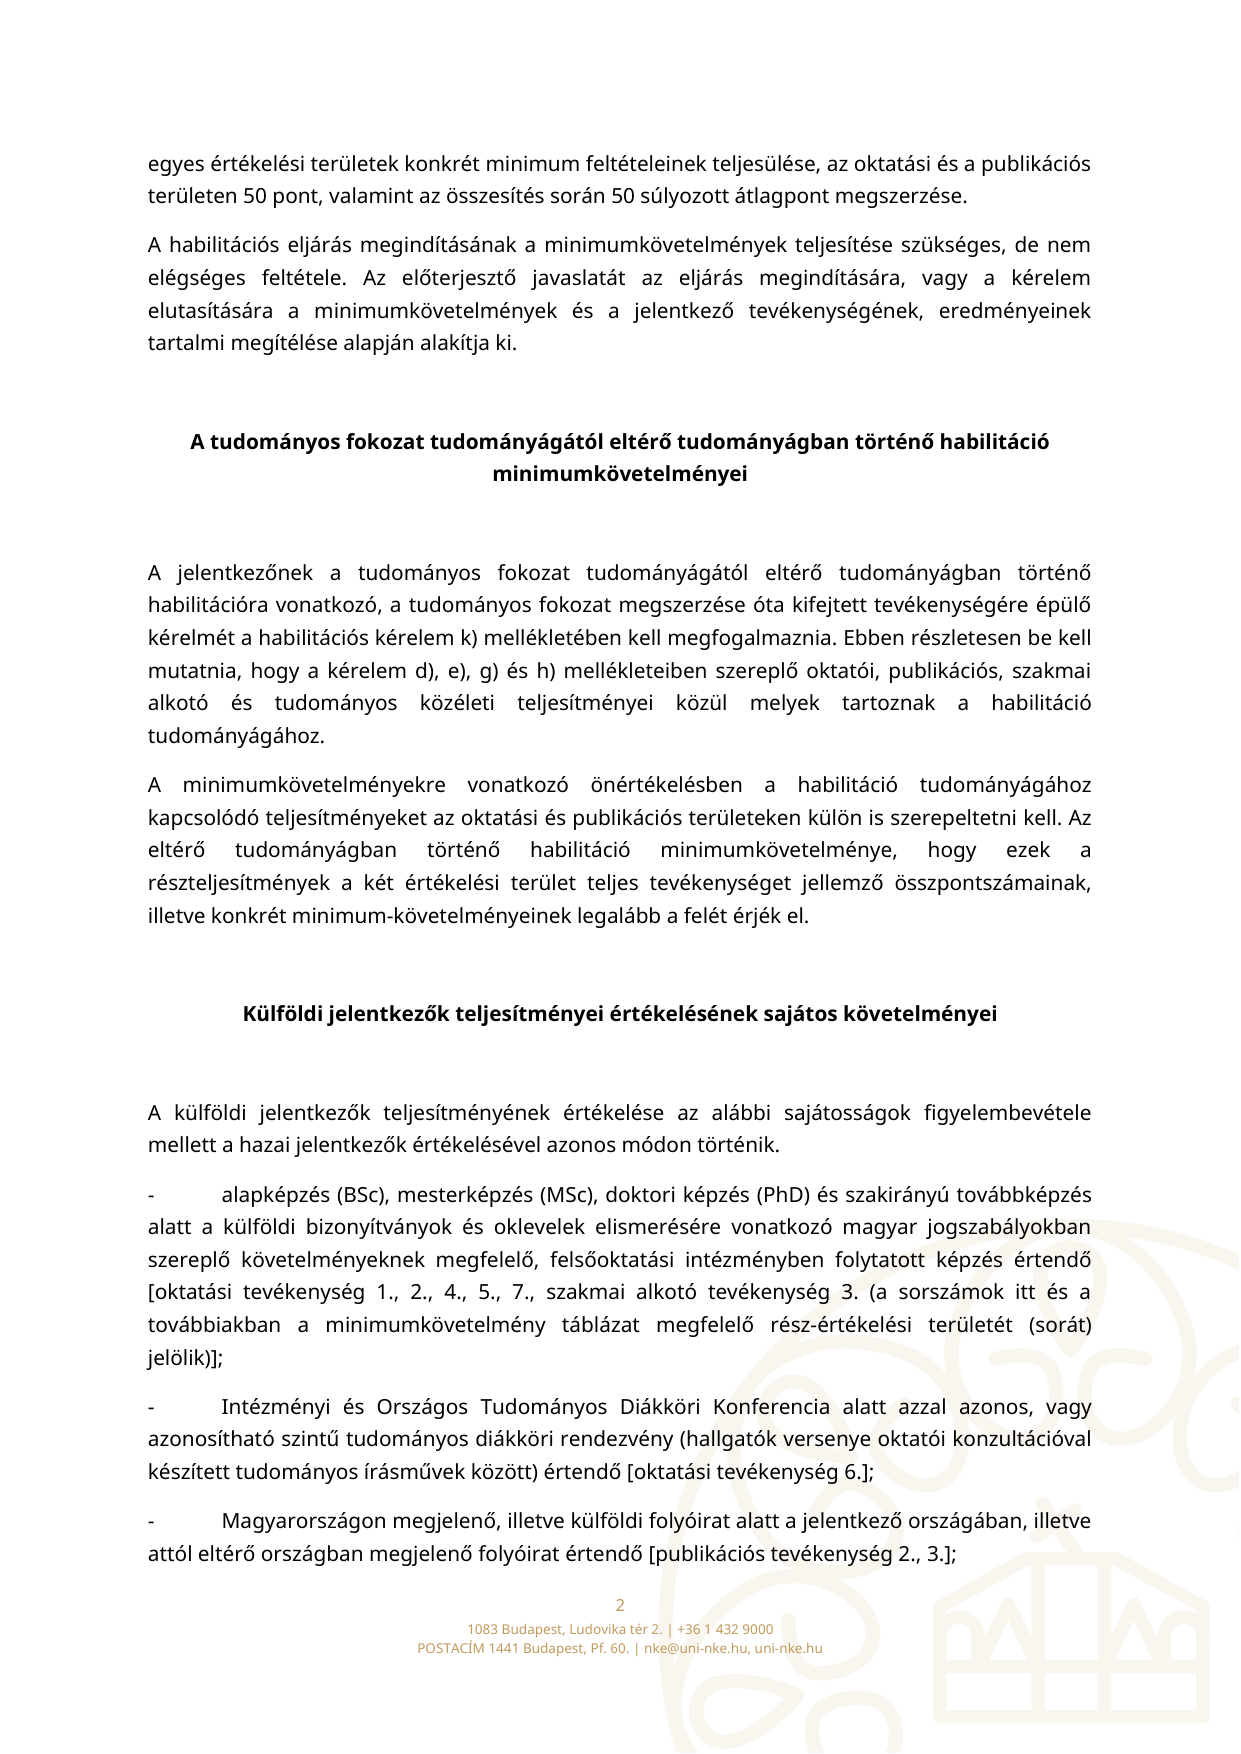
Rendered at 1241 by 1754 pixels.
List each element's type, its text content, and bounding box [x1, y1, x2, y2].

picture [0, 122, 1239, 1753]
text A külföldi jelentkezők teljesítményének értékelése az alábbi sajátosságok figyelembevétele mellett a hazai jelentkezők értékelésével azonos módon történik. [148, 1098, 1093, 1159]
text A habilitációs eljárás megindításának a minimumkövetelmények teljesítése szükséges, de nem elégséges feltétele. Az előterjesztő javaslatát az eljárás megindítására, vagy a kérelem elutasítására a minimumkövetelmények és a jelentkező tevékenységének, eredményeinek tartalmi megítélése alapján alakítja ki. [148, 231, 1093, 357]
text Külföldi jelentkezők teljesítményei értékelésének sajátos követelményei [148, 999, 1093, 1028]
text A jelentkezőnek a tudományos fokozat tudományágától eltérő tudományágban történő habilitációra vonatkozó, a tudományos fokozat megszerzése óta kifejtett tevékenységére épülő kérelmét a habilitációs kérelem k) mellékletében kell megfogalmaznia. Ebben részletesen be kell mutatnia, hogy a kérelem d), e), g) és h) mellékleteiben szereplő oktatói, publikációs, szakmai alkotó és tudományos közéleti teljesítményei közül melyek tartoznak a habilitáció tudományágához. [148, 558, 1093, 749]
text A tudományos fokozat tudományágától eltérő tudományágban történő habilitáció minimumkövetelményei [148, 427, 1093, 488]
text - Intézményi és Országos Tudományos Diákköri Konferencia alatt azzal azonos, vagy azonosítható szintű tudományos diákköri rendezvény (hallgatók versenye oktatói konzultációval készített tudományos írásművek között) értendő [oktatási tevékenység 6.]; [148, 1392, 1093, 1486]
text - alapképzés (BSc), mesterképzés (MSc), doktori képzés (PhD) és szakirányú továbbképzés alatt a külföldi bizonyítványok és oklevelek elismerésére vonatkozó magyar jogszabályokban szereplő követelményeknek megfelelő, felsőoktatási intézményben folytatott képzés értendő [oktatási tevékenység 1., 2., 4., 5., 7., szakmai alkotó tevékenység 3. (a sorszámok itt és a továbbiakban a minimumkövetelmény táblázat megfelelő rész-értékelési területét (sorát) jelölik)]; [148, 1180, 1093, 1371]
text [148, 149, 1093, 210]
text A minimumkövetelményekre vonatkozó önértékelésben a habilitáció tudományágához kapcsolódó teljesítményeket az oktatási és publikációs területeken külön is szerepeltetni kell. Az eltérő tudományágban történő habilitáció minimumkövetelménye, hogy ezek a részteljesítmények a két értékelési terület teljes tevékenységet jellemző összpontszámainak, illetve konkrét minimum-követelményeinek legalább a felét érjék el. [148, 770, 1093, 929]
text - Magyarországon megjelenő, illetve külföldi folyóirat alatt a jelentkező országában, illetve attól eltérő országban megjelenő folyóirat értendő [publikációs tevékenység 2., 3.]; [148, 1506, 1093, 1567]
